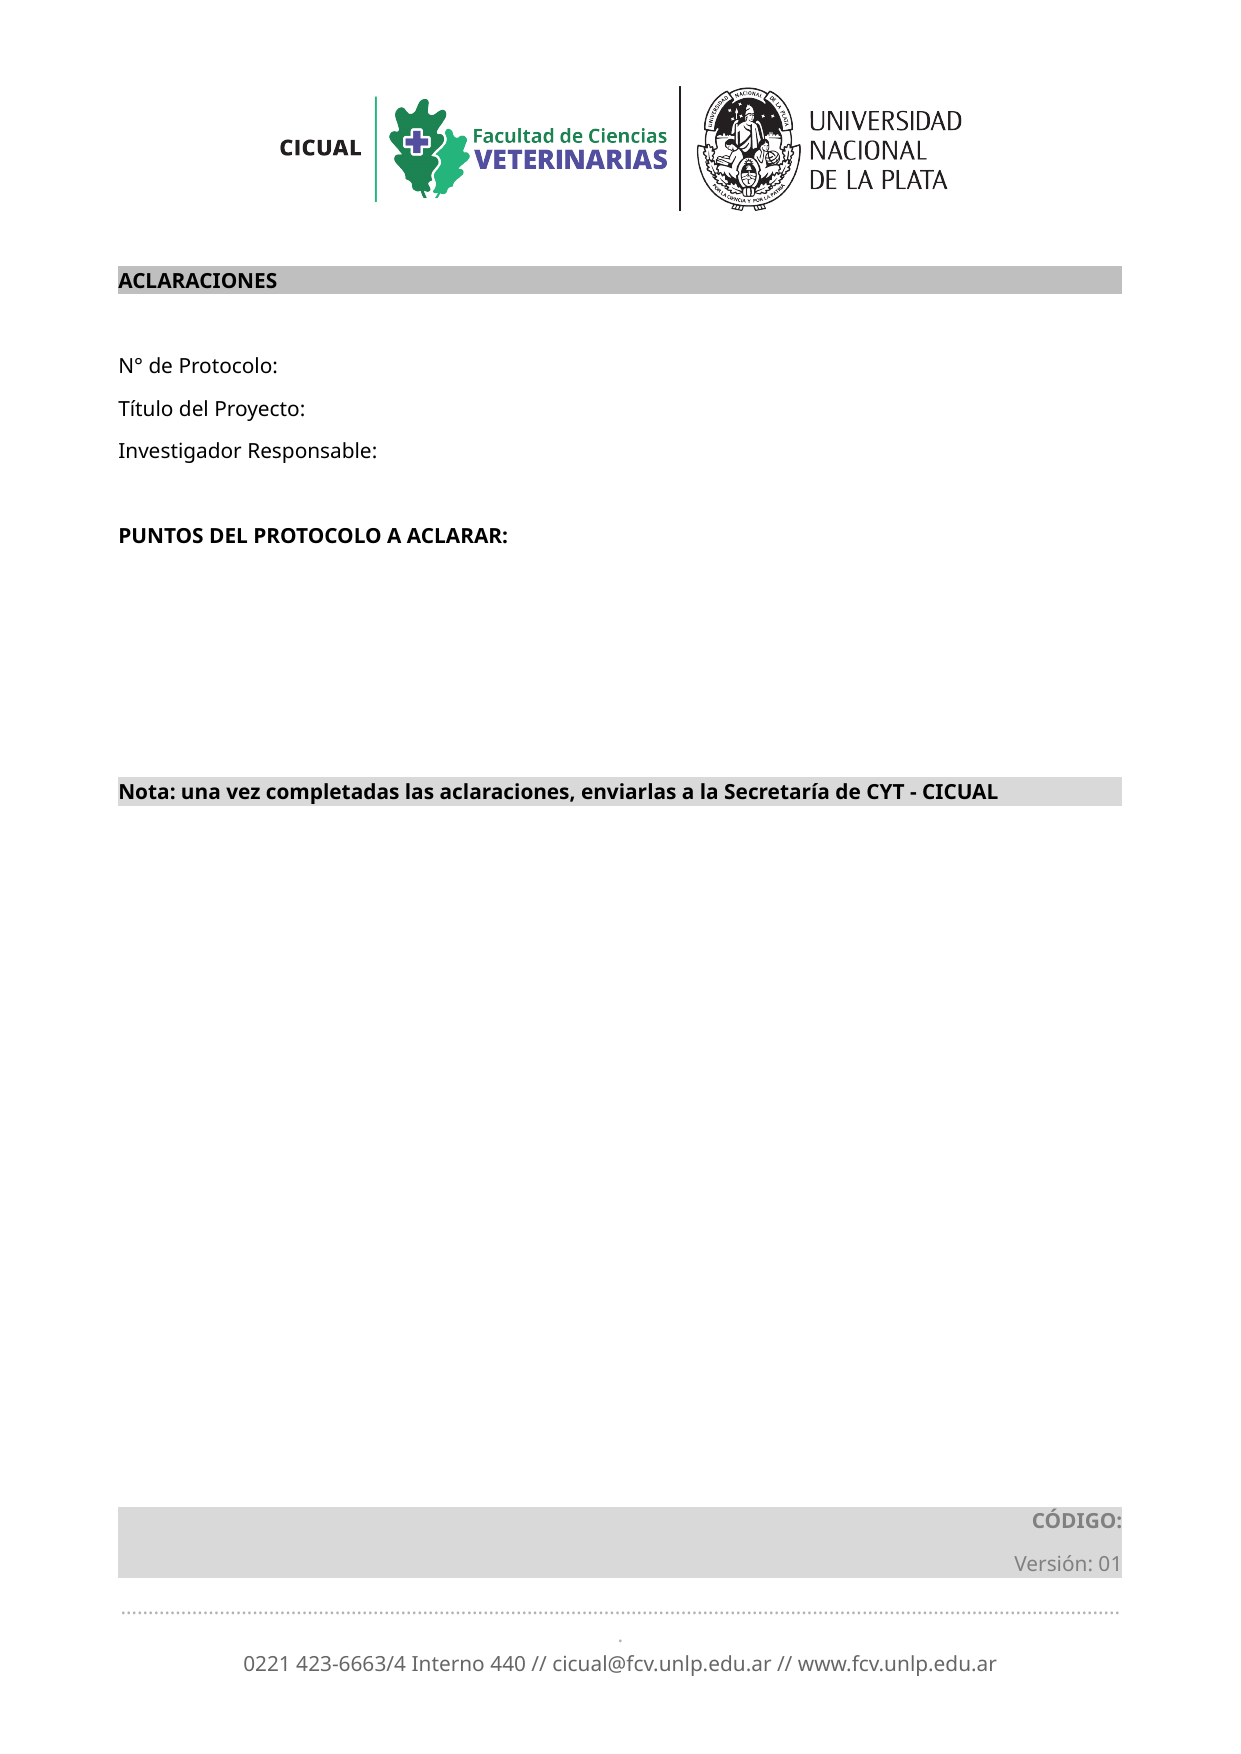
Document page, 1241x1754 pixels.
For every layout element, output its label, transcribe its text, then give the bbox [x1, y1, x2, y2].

text N° de Protocolo: [118, 351, 1122, 379]
text PUNTOS DEL PROTOCOLO A ACLARAR: [118, 521, 1122, 550]
picture [118, 59, 1122, 239]
text Título del Proyecto: [118, 394, 1122, 422]
text ACLARACIONES [118, 266, 1122, 294]
text Nota: una vez completadas las aclaraciones, enviarlas a la Secretaría de CYT - CICUAL [118, 777, 1122, 806]
text Investigador Responsable: [118, 436, 1122, 465]
